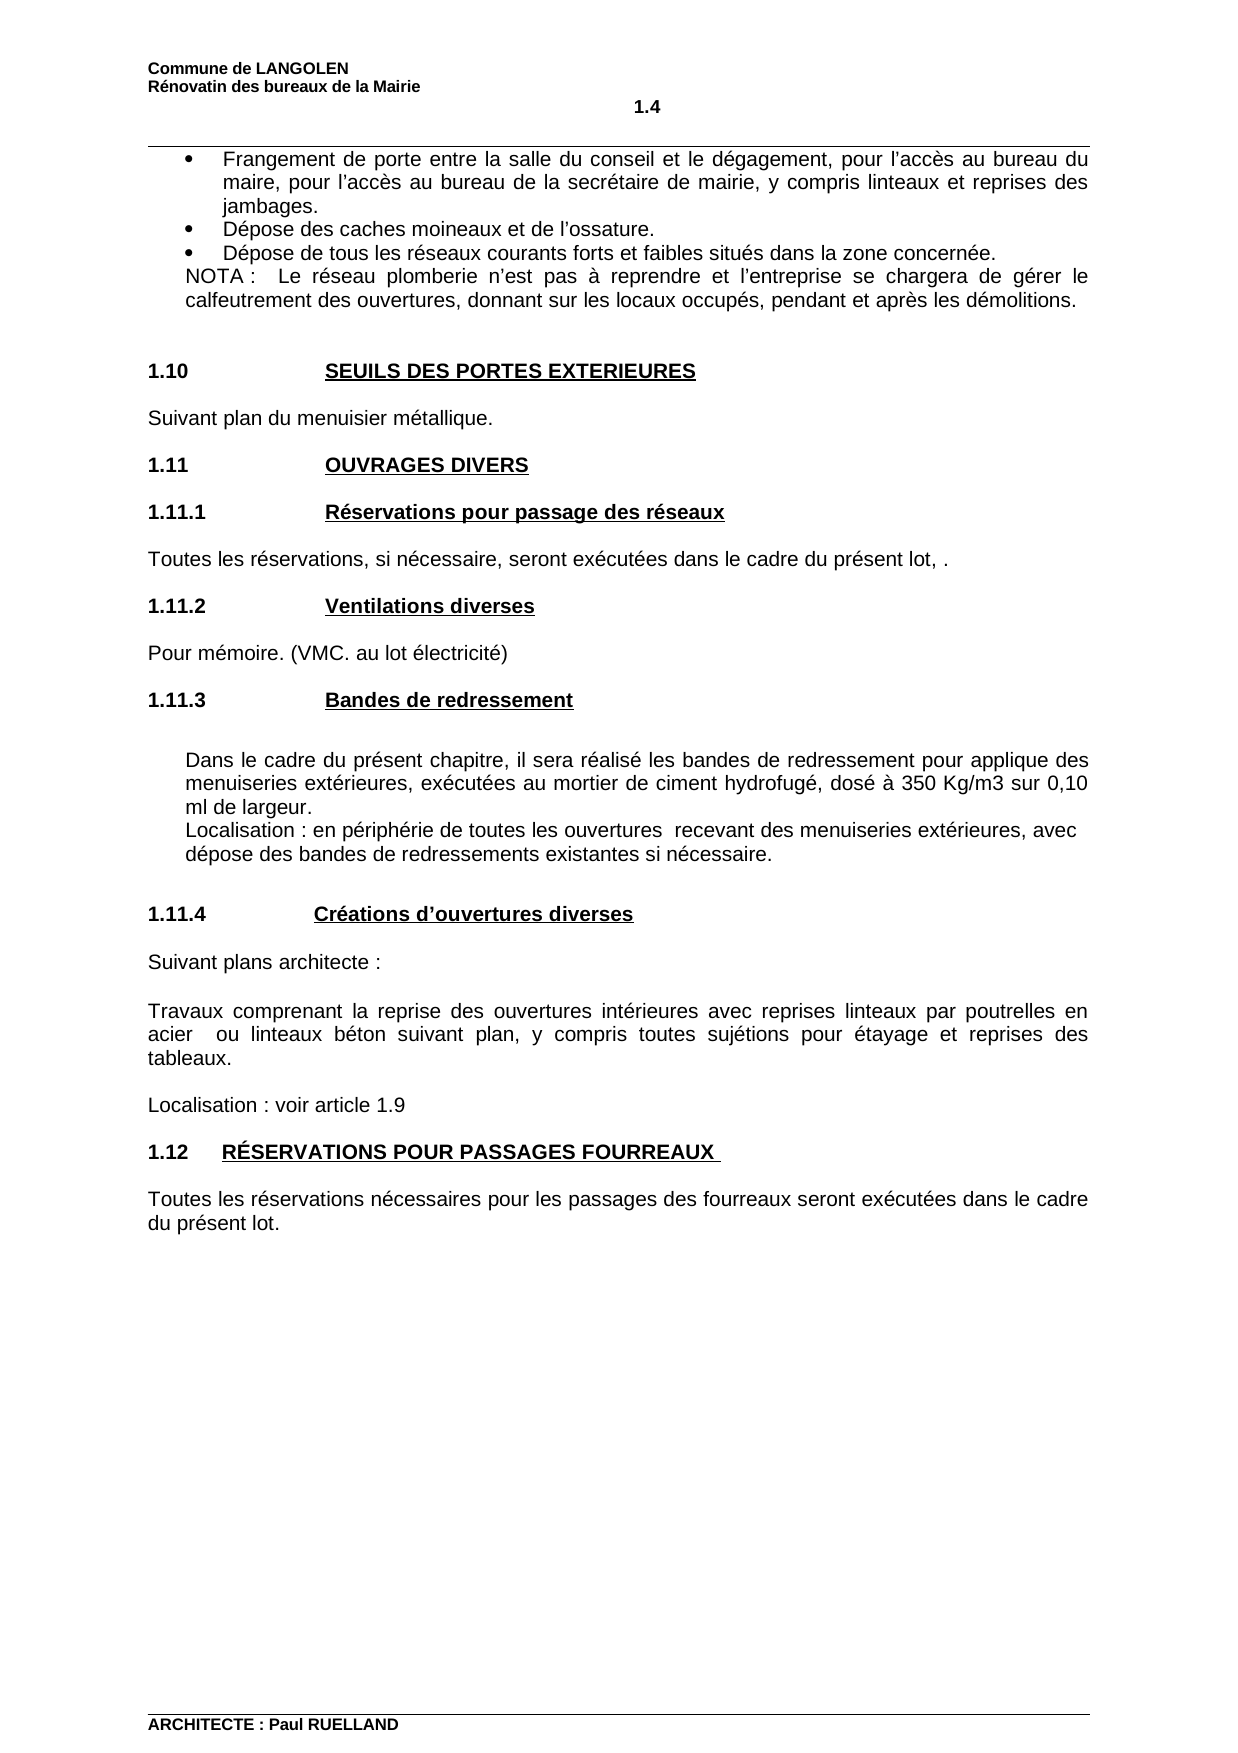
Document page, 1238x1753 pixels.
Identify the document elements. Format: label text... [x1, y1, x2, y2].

text Dans le cadre du présent chapitre, il sera réalisé les bandes de redressement pour applique des menuiseries extérieures, exécutées au mortier de ciment hydrofugé, dosé à 350 Kg/m3 sur 0,10 ml de largeur. [185, 748, 1090, 819]
text 1.12 RÉSERVATIONS POUR PASSAGES FOURREAUX [148, 1140, 1090, 1164]
list Dépose de tous les réseaux courants forts et faibles situés dans la zone concernée. [185, 241, 1090, 265]
list Dépose des caches moineaux et de l’ossature. [185, 218, 1090, 241]
text 1.11.4 Créations d’ouvertures diverses [148, 902, 1090, 926]
text 1.11.3 Bandes de redressement [148, 689, 1090, 712]
text Travaux comprenant la reprise des ouvertures intérieures avec reprises linteaux par poutrelles en acier ou linteaux béton suivant plan, y compris toutes sujétions pour étayage et reprises des tableaux. [148, 999, 1090, 1070]
text 1.11.1 Réservations pour passage des réseaux [148, 500, 1090, 524]
text 1.10 SEUILS DES PORTES EXTERIEURES [148, 359, 1090, 383]
text 1.11 OUVRAGES DIVERS [148, 453, 1090, 477]
text Localisation : en périphérie de toutes les ouvertures recevant des menuiseries extérieures, avec dépose des bandes de redressements existantes si nécessaire. [185, 819, 1090, 866]
text Suivant plan du menuisier métallique. [148, 406, 1090, 430]
text Localisation : voir article 1.9 [148, 1093, 1090, 1117]
text Toutes les réservations nécessaires pour les passages des fourreaux seront exécutées dans le cadre du présent lot. [148, 1187, 1090, 1234]
text Toutes les réservations, si nécessaire, seront exécutées dans le cadre du présent lot, . [148, 547, 1090, 571]
text Pour mémoire. (VMC. au lot électricité) [148, 642, 1090, 665]
text Suivant plans architecte : [148, 951, 1090, 974]
text NOTA : Le réseau plomberie n’est pas à reprendre et l’entreprise se chargera de gérer le calfeutrement des ouvertures, donnant sur les locaux occupés, pendant et après les démolitions. [185, 265, 1090, 312]
text 1.11.2 Ventilations diverses [148, 594, 1090, 618]
list Frangement de porte entre la salle du conseil et le dégagement, pour l’accès au bureau du maire, pour l’accès au bureau de la secrétaire de mairie, y compris linteaux et reprises des jambages. [185, 147, 1090, 218]
